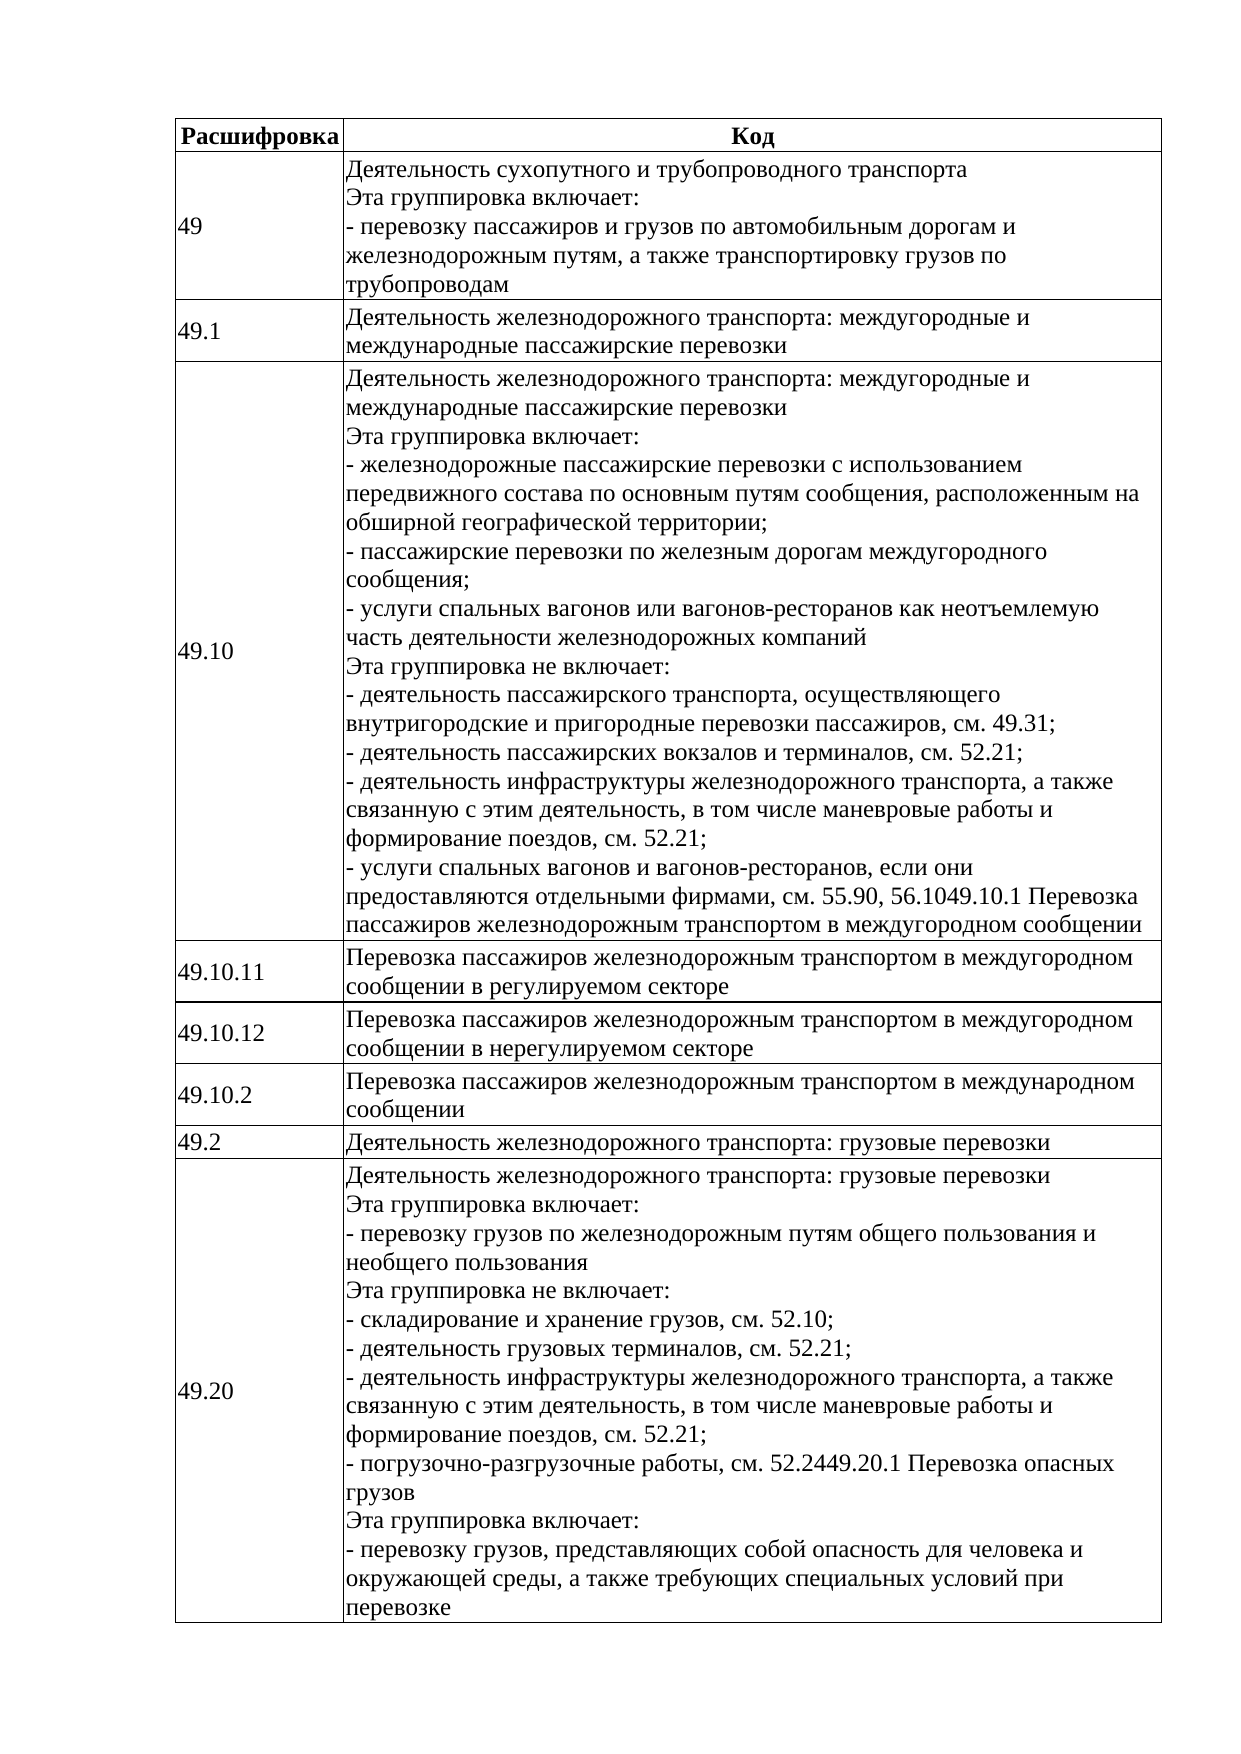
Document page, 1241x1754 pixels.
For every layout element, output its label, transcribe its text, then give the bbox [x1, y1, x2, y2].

table_cell Деятельность железнодорожного транспорта: междугородные и международные пассажирские перевозки Эта группировка включает: - железнодорожные пассажирские перевозки с использованием передвижного состава по основным путям сообщения, расположенным на обширной географической территории; - пассажирские перевозки по железным дорогам междугородного сообщения; - услуги спальных вагонов или вагонов-ресторанов как неотъемлемую часть деятельности железнодорожных компаний Эта группировка не включает: - деятельность пассажирского транспорта, осуществляющего внутригородские и пригородные перевозки пассажиров, см. 49.31; - деятельность пассажирских вокзалов и терминалов, см. 52.21; - деятельность инфраструктуры железнодорожного транспорта, а также связанную с этим деятельность, в том числе маневровые работы и формирование поездов, см. 52.21; - услуги спальных вагонов и вагонов-ресторанов, если они предоставляются отдельными фирмами, см. 55.90, 56.1049.10.1 Перевозка пассажиров железнодорожным транспортом в междугородном сообщении [344, 362, 1161, 940]
table_cell Деятельность сухопутного и трубопроводного транспорта Эта группировка включает: - перевозку пассажиров и грузов по автомобильным дорогам и железнодорожным путям, а также транспортировку грузов по трубопроводам [344, 152, 1161, 299]
table_cell Деятельность железнодорожного транспорта: грузовые перевозки [344, 1126, 1161, 1158]
table_cell 49.10.2 [176, 1064, 343, 1125]
table_header Код [344, 119, 1161, 151]
table_header Расшифровка [176, 119, 343, 151]
table_cell 49.2 [176, 1126, 343, 1158]
table_cell Деятельность железнодорожного транспорта: междугородные и международные пассажирские перевозки [344, 300, 1161, 361]
table_cell 49.10 [176, 362, 343, 940]
table_cell 49.10.12 [176, 1003, 343, 1063]
table_cell 49.1 [176, 300, 343, 361]
table_cell Перевозка пассажиров железнодорожным транспортом в международном сообщении [344, 1064, 1161, 1125]
table_cell 49 [176, 152, 343, 299]
table_cell 49.20 [176, 1159, 343, 1622]
table_cell Деятельность железнодорожного транспорта: грузовые перевозки Эта группировка включает: - перевозку грузов по железнодорожным путям общего пользования и необщего пользования Эта группировка не включает: - складирование и хранение грузов, см. 52.10; - деятельность грузовых терминалов, см. 52.21; - деятельность инфраструктуры железнодорожного транспорта, а также связанную с этим деятельность, в том числе маневровые работы и формирование поездов, см. 52.21; - погрузочно-разгрузочные работы, см. 52.2449.20.1 Перевозка опасных грузов Эта группировка включает: - перевозку грузов, представляющих собой опасность для человека и окружающей среды, а также требующих специальных условий при перевозке [344, 1159, 1161, 1622]
table_cell Перевозка пассажиров железнодорожным транспортом в междугородном сообщении в регулируемом секторе [344, 941, 1161, 1001]
table_cell 49.10.11 [176, 941, 343, 1001]
table_cell Перевозка пассажиров железнодорожным транспортом в междугородном сообщении в нерегулируемом секторе [344, 1003, 1161, 1063]
